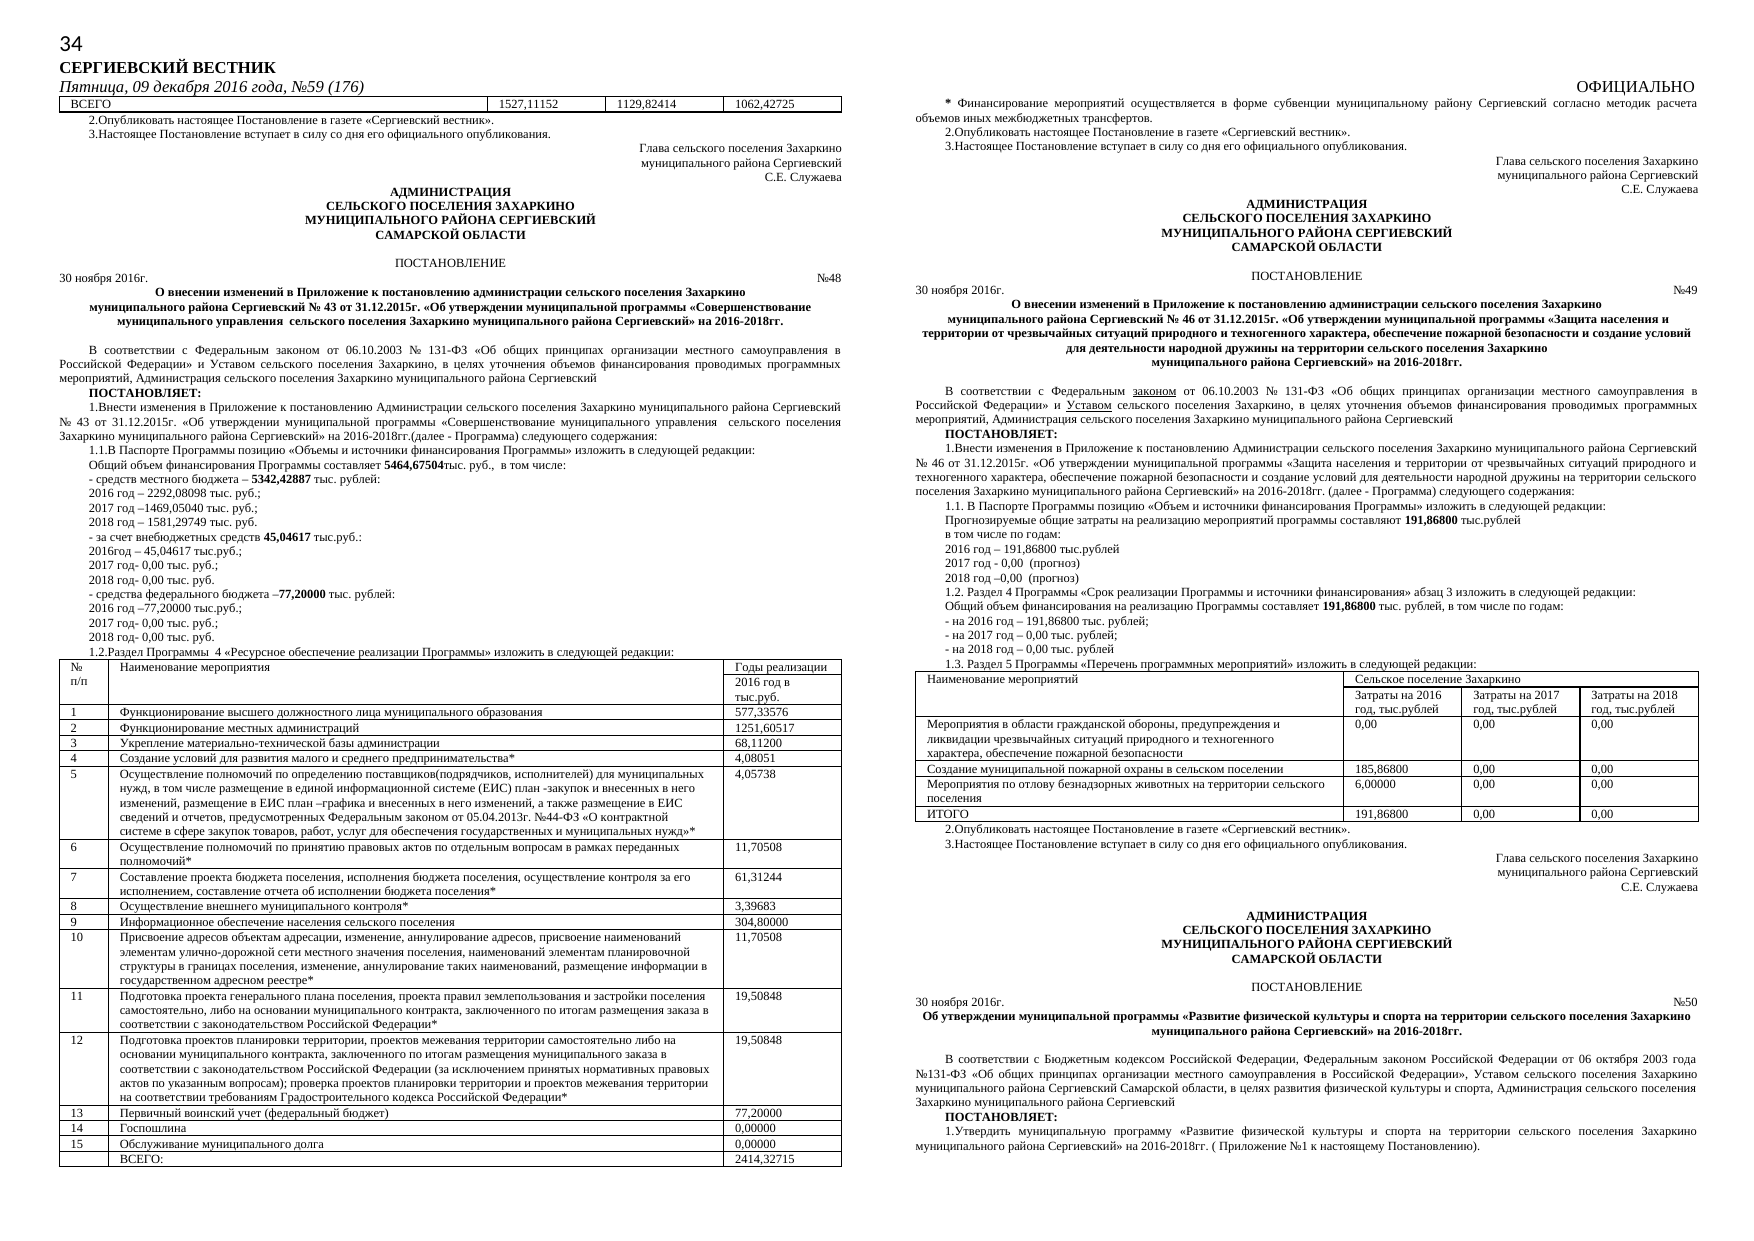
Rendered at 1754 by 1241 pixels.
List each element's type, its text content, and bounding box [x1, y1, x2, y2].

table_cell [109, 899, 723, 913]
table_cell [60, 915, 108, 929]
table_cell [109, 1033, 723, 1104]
text В соответствии с Федеральным законом от 06.10.2003 № 131-ФЗ «Об общих принципах организации местного самоуправления в Российской Федерации» и Уставом сельского поселения Захаркино, в целях уточнения объемов финансирования проводимых программных мероприятий, Администрация сельского поселения Захаркино муниципального района Сергиевский [59, 342, 842, 386]
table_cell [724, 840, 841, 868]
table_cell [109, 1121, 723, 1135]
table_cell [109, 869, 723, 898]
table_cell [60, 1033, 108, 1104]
text САМАРСКОЙ ОБЛАСТИ [915, 240, 1698, 254]
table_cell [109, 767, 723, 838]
text 2016 год – 191,86800 тыс.рублей [915, 542, 1698, 556]
text СЕЛЬСКОГО ПОСЕЛЕНИЯ ЗАХАРКИНО [915, 923, 1698, 937]
text АДМИНИСТРАЦИЯ [915, 908, 1698, 923]
text СЕЛЬСКОГО ПОСЕЛЕНИЯ ЗАХАРКИНО [915, 211, 1698, 225]
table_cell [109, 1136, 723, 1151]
text С.Е. Служаева [59, 170, 842, 184]
text 3.Настоящее Постановление вступает в силу со дня его официального опубликования. [915, 836, 1698, 851]
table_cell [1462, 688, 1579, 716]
text 2018 год –0,00 (прогноз) [915, 570, 1698, 585]
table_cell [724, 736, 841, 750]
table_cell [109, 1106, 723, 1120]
text 2018 год – 1581,29749 тыс. руб. [59, 515, 842, 529]
text - на 2018 год – 0,00 тыс. рублей [915, 642, 1698, 657]
text САМАРСКОЙ ОБЛАСТИ [59, 227, 842, 242]
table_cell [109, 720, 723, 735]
text 1.1. В Паспорте Программы позицию «Объем и источники финансирования Программы» изложить в следующей редакции: [915, 498, 1698, 513]
text - средств местного бюджета – 5342,42887 тыс. рублей: [59, 472, 842, 486]
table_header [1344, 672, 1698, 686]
text 30 ноября 2016г. №49 [915, 283, 1698, 297]
text ПОСТАНОВЛЯЕТ: [915, 427, 1698, 441]
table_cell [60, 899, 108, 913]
text 1.2.Раздел Программы 4 «Ресурсное обеспечение реализации Программы» изложить в следующей редакции: [59, 644, 842, 659]
text муниципального района Сергиевский [915, 865, 1698, 879]
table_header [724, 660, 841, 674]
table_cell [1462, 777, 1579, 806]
text Глава сельского поселения Захаркино [59, 141, 842, 156]
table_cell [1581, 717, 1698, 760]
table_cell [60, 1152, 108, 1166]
text С.Е. Служаева [915, 182, 1698, 197]
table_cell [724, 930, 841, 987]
text 2016год – 45,04617 тыс.руб.; [59, 544, 842, 558]
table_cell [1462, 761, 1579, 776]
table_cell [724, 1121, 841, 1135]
text - на 2017 год – 0,00 тыс. рублей; [915, 628, 1698, 642]
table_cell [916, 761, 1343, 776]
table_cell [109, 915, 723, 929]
text 30 ноября 2016г. №50 [915, 994, 1698, 1009]
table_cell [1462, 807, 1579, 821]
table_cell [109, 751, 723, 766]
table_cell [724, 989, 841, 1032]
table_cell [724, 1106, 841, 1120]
text В соответствии с Бюджетным кодексом Российской Федерации, Федеральным законом Российской Федерации от 06 октября 2003 года №131-ФЗ «Об общих принципах организации местного самоуправления в Российской Федерации», Уставом сельского поселения Захаркино муниципального района Сергиевский Самарской области, в целях развития физической культуры и спорта, Администрация сельского поселения Захаркино муниципального района Сергиевский [915, 1052, 1698, 1109]
text 30 ноября 2016г. №48 [59, 271, 842, 285]
text МУНИЦИПАЛЬНОГО РАЙОНА СЕРГИЕВСКИЙ [915, 225, 1698, 240]
text 2016 год –77,20000 тыс.руб.; [59, 601, 842, 616]
text 1.2. Раздел 4 Программы «Срок реализации Программы и источники финансирования» абзац 3 изложить в следующей редакции: [915, 585, 1698, 599]
text ПОСТАНОВЛЯЕТ: [915, 1109, 1698, 1124]
text муниципального района Сергиевский № 43 от 31.12.2015г. «Об утверждении муниципальной программы «Совершенствование муниципального управления сельского поселения Захаркино муниципального района Сергиевский» на 2016-2018гг. [59, 299, 842, 328]
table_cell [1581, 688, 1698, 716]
text 3.Настоящее Постановление вступает в силу со дня его официального опубликования. [915, 139, 1698, 153]
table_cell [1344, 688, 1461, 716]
text - средства федерального бюджета –77,20000 тыс. рублей: [59, 587, 842, 601]
text АДМИНИСТРАЦИЯ [915, 197, 1698, 211]
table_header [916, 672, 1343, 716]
text 2018 год- 0,00 тыс. руб. [59, 572, 842, 587]
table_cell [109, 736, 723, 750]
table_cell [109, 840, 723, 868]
text 2017 год –1469,05040 тыс. руб.; [59, 501, 842, 515]
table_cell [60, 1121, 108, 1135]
text в том числе по годам: [915, 527, 1698, 542]
text ПОСТАНОВЛЕНИЕ [915, 268, 1698, 283]
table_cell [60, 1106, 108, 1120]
text 2018 год- 0,00 тыс. руб. [59, 630, 842, 644]
text Глава сельского поселения Захаркино [915, 153, 1698, 168]
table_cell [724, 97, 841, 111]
text 2.Опубликовать настоящее Постановление в газете «Сергиевский вестник». [915, 822, 1698, 836]
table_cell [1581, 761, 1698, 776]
text ПОСТАНОВЛЕНИЕ [59, 256, 842, 271]
text * Финансирование мероприятий осуществляется в форме субвенции муниципальному району Сергиевский согласно методик расчета объемов иных межбюджетных трансфертов. [915, 96, 1698, 125]
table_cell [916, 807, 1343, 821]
text Общий объем финансирования Программы составляет 5464,67504тыс. руб., в том числе: [59, 457, 842, 472]
text 1.Утвердить муниципальную программу «Развитие физической культуры и спорта на территории сельского поселения Захаркино муниципального района Сергиевский» на 2016-2018гг. ( Приложение №1 к настоящему Постановлению). [915, 1124, 1698, 1153]
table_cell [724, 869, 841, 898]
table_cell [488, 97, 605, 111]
text 2017 год - 0,00 (прогноз) [915, 556, 1698, 570]
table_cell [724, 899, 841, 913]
text муниципального района Сергиевский № 46 от 31.12.2015г. «Об утверждении муниципальной программы «Защита населения и территории от чрезвычайных ситуаций природного и техногенного характера, обеспечение пожарной безопасности и создание условий для деятельности народной дружины на территории сельского поселения Захаркино [915, 312, 1698, 355]
text 2017 год- 0,00 тыс. руб.; [59, 616, 842, 630]
text Глава сельского поселения Захаркино [915, 851, 1698, 865]
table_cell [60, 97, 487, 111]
text муниципального района Сергиевский [915, 168, 1698, 182]
text О внесении изменений в Приложение к постановлению администрации сельского поселения Захаркино [59, 285, 842, 299]
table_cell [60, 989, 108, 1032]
text Прогнозируемые общие затраты на реализацию мероприятий программы составляют 191,86800 тыс.рублей [915, 513, 1698, 527]
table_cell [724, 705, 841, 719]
text МУНИЦИПАЛЬНОГО РАЙОНА СЕРГИЕВСКИЙ [59, 213, 842, 227]
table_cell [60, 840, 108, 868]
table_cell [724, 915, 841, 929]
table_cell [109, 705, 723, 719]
text О внесении изменений в Приложение к постановлению администрации сельского поселения Захаркино [915, 297, 1698, 312]
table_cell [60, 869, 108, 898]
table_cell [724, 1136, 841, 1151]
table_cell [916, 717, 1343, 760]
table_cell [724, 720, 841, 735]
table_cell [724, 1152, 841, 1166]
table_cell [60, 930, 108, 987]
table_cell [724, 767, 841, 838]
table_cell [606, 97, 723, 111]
text 1.3. Раздел 5 Программы «Перечень программных мероприятий» изложить в следующей редакции: [915, 657, 1698, 671]
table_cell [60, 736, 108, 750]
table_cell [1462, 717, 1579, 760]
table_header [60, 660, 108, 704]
text - за счет внебюджетных средств 45,04617 тыс.руб.: [59, 529, 842, 544]
text 1.1.В Паспорте Программы позицию «Объемы и источники финансирования Программы» изложить в следующей редакции: [59, 443, 842, 457]
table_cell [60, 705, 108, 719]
text 2016 год – 2292,08098 тыс. руб.; [59, 486, 842, 501]
text 2.Опубликовать настоящее Постановление в газете «Сергиевский вестник». [59, 113, 842, 127]
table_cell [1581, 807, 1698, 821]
text МУНИЦИПАЛЬНОГО РАЙОНА СЕРГИЕВСКИЙ [915, 937, 1698, 951]
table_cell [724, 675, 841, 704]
text 1.Внести изменения в Приложение к постановлению Администрации сельского поселения Захаркино муниципального района Сергиевский № 43 от 31.12.2015г. «Об утверждении муниципальной программы «Совершенствование муниципального управления сельского поселения Захаркино муниципального района Сергиевский» на 2016-2018гг.(далее - Программа) следующего содержания: [59, 400, 842, 443]
text АДМИНИСТРАЦИЯ [59, 184, 842, 199]
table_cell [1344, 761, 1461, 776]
text 3.Настоящее Постановление вступает в силу со дня его официального опубликования. [59, 127, 842, 141]
text Общий объем финансирования на реализацию Программы составляет 191,86800 тыс. рублей, в том числе по годам: [915, 599, 1698, 613]
text муниципального района Сергиевский» на 2016-2018гг. [915, 355, 1698, 369]
text 2.Опубликовать настоящее Постановление в газете «Сергиевский вестник». [915, 125, 1698, 139]
text В соответствии с Федеральным законом от 06.10.2003 № 131-ФЗ «Об общих принципах организации местного самоуправления в Российской Федерации» и Уставом сельского поселения Захаркино, в целях уточнения объемов финансирования проводимых программных мероприятий, Администрация сельского поселения Захаркино муниципального района Сергиевский [915, 383, 1698, 427]
text 1.Внести изменения в Приложение к постановлению Администрации сельского поселения Захаркино муниципального района Сергиевский № 46 от 31.12.2015г. «Об утверждении муниципальной программы «Защита населения и территории от чрезвычайных ситуаций природного и техногенного характера, обеспечение пожарной безопасности и создание условий для деятельности народной дружины на территории сельского поселения Захаркино муниципального района Сергиевский» на 2016-2018гг. (далее - Программа) следующего содержания: [915, 441, 1698, 498]
text САМАРСКОЙ ОБЛАСТИ [915, 951, 1698, 966]
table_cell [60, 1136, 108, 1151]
text С.Е. Служаева [915, 879, 1698, 894]
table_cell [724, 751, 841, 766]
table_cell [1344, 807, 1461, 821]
text Об утверждении муниципальной программы «Развитие физической культуры и спорта на территории сельского поселения Захаркино муниципального района Сергиевский» на 2016-2018гг. [915, 1009, 1698, 1038]
text - на 2016 год – 191,86800 тыс. рублей; [915, 613, 1698, 628]
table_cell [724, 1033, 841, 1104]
text 2017 год- 0,00 тыс. руб.; [59, 558, 842, 572]
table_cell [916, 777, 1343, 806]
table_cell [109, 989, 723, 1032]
text муниципального района Сергиевский [59, 156, 842, 170]
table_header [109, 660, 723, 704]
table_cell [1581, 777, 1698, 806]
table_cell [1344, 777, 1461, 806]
text ПОСТАНОВЛЯЕТ: [59, 386, 842, 400]
text ПОСТАНОВЛЕНИЕ [915, 980, 1698, 994]
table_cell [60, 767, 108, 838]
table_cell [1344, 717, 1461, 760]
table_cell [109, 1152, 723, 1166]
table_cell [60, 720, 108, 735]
text СЕЛЬСКОГО ПОСЕЛЕНИЯ ЗАХАРКИНО [59, 199, 842, 213]
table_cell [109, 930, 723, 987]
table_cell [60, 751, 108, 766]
